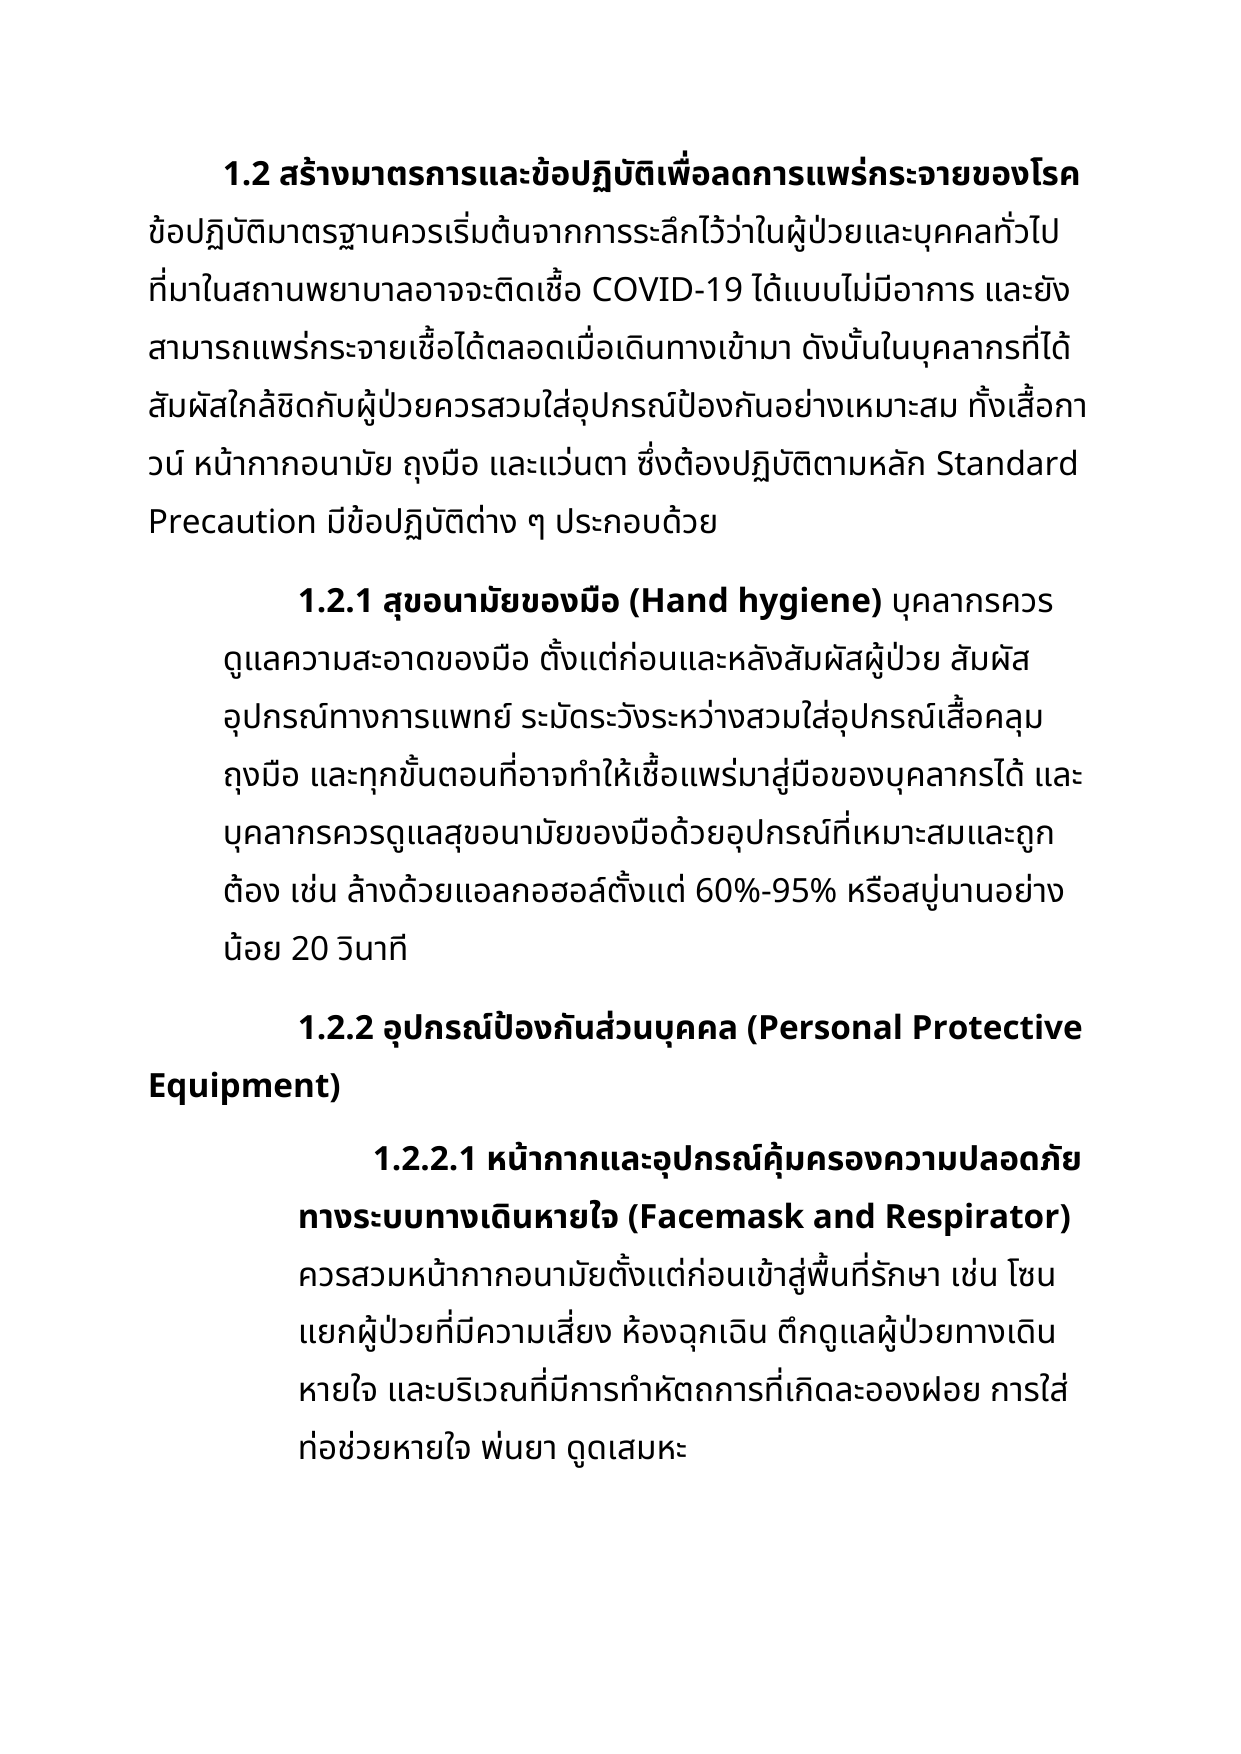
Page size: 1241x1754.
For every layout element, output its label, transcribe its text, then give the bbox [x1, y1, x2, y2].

text 1.2 สร้างมาตรการและข้อปฏิบัติเพื่อลดการแพร่กระจายของโรค ข้อปฏิบัติมาตรฐานควรเริ่มต้นจากการระลึกไว้ว่าในผู้ป่วยและบุคคลทั่วไปที่มาในสถานพยาบาลอาจจะติดเชื้อ COVID-19 ได้แบบไม่มีอาการ และยังสามารถแพร่กระจายเชื้อได้ตลอดเมื่อเดินทางเข้ามา ดังนั้นในบุคลากรที่ได้สัมผัสใกล้ชิดกับผู้ป่วยควรสวมใส่อุปกรณ์ป้องกันอย่างเหมาะสม ทั้งเสื้อกาวน์ หน้ากากอนามัย ถุงมือ และแว่นตา ซึ่งต้องปฏิบัติตามหลัก Standard Precaution มีข้อปฏิบัติต่าง ๆ ประกอบด้วย [148, 150, 1090, 549]
text 1.2.2.1 หน้ากากและอุปกรณ์คุ้มครองความปลอดภัยทางระบบทางเดินหายใจ (Facemask and Respirator) ควรสวมหน้ากากอนามัยตั้งแต่ก่อนเข้าสู่พื้นที่รักษา เช่น โซนแยกผู้ป่วยที่มีความเสี่ยง ห้องฉุกเฉิน ตึกดูแลผู้ป่วยทางเดินหายใจ และบริเวณที่มีการทำหัตถการที่เกิดละอองฝอย การใส่ท่อช่วยหายใจ พ่นยา ดูดเสมหะ [298, 1134, 1090, 1475]
text 1.2.2 อุปกรณ์ป้องกันส่วนบุคคล (Personal Protective Equipment) [148, 1004, 1090, 1107]
text 1.2.1 สุขอนามัยของมือ (Hand hygiene) บุคลากรควรดูแลความสะอาดของมือ ตั้งแต่ก่อนและหลังสัมผัสผู้ป่วย สัมผัสอุปกรณ์ทางการแพทย์ ระมัดระวังระหว่างสวมใส่อุปกรณ์เสื้อคลุม ถุงมือ และทุกขั้นตอนที่อาจทำให้เชื้อแพร่มาสู่มือของบุคลากรได้ และ บุคลากรควรดูแลสุขอนามัยของมือด้วยอุปกรณ์ที่เหมาะสมและถูกต้อง เช่น ล้างด้วยแอลกอฮอล์ตั้งแต่ 60%-95% หรือสบู่นานอย่างน้อย 20 วินาที [223, 577, 1090, 976]
